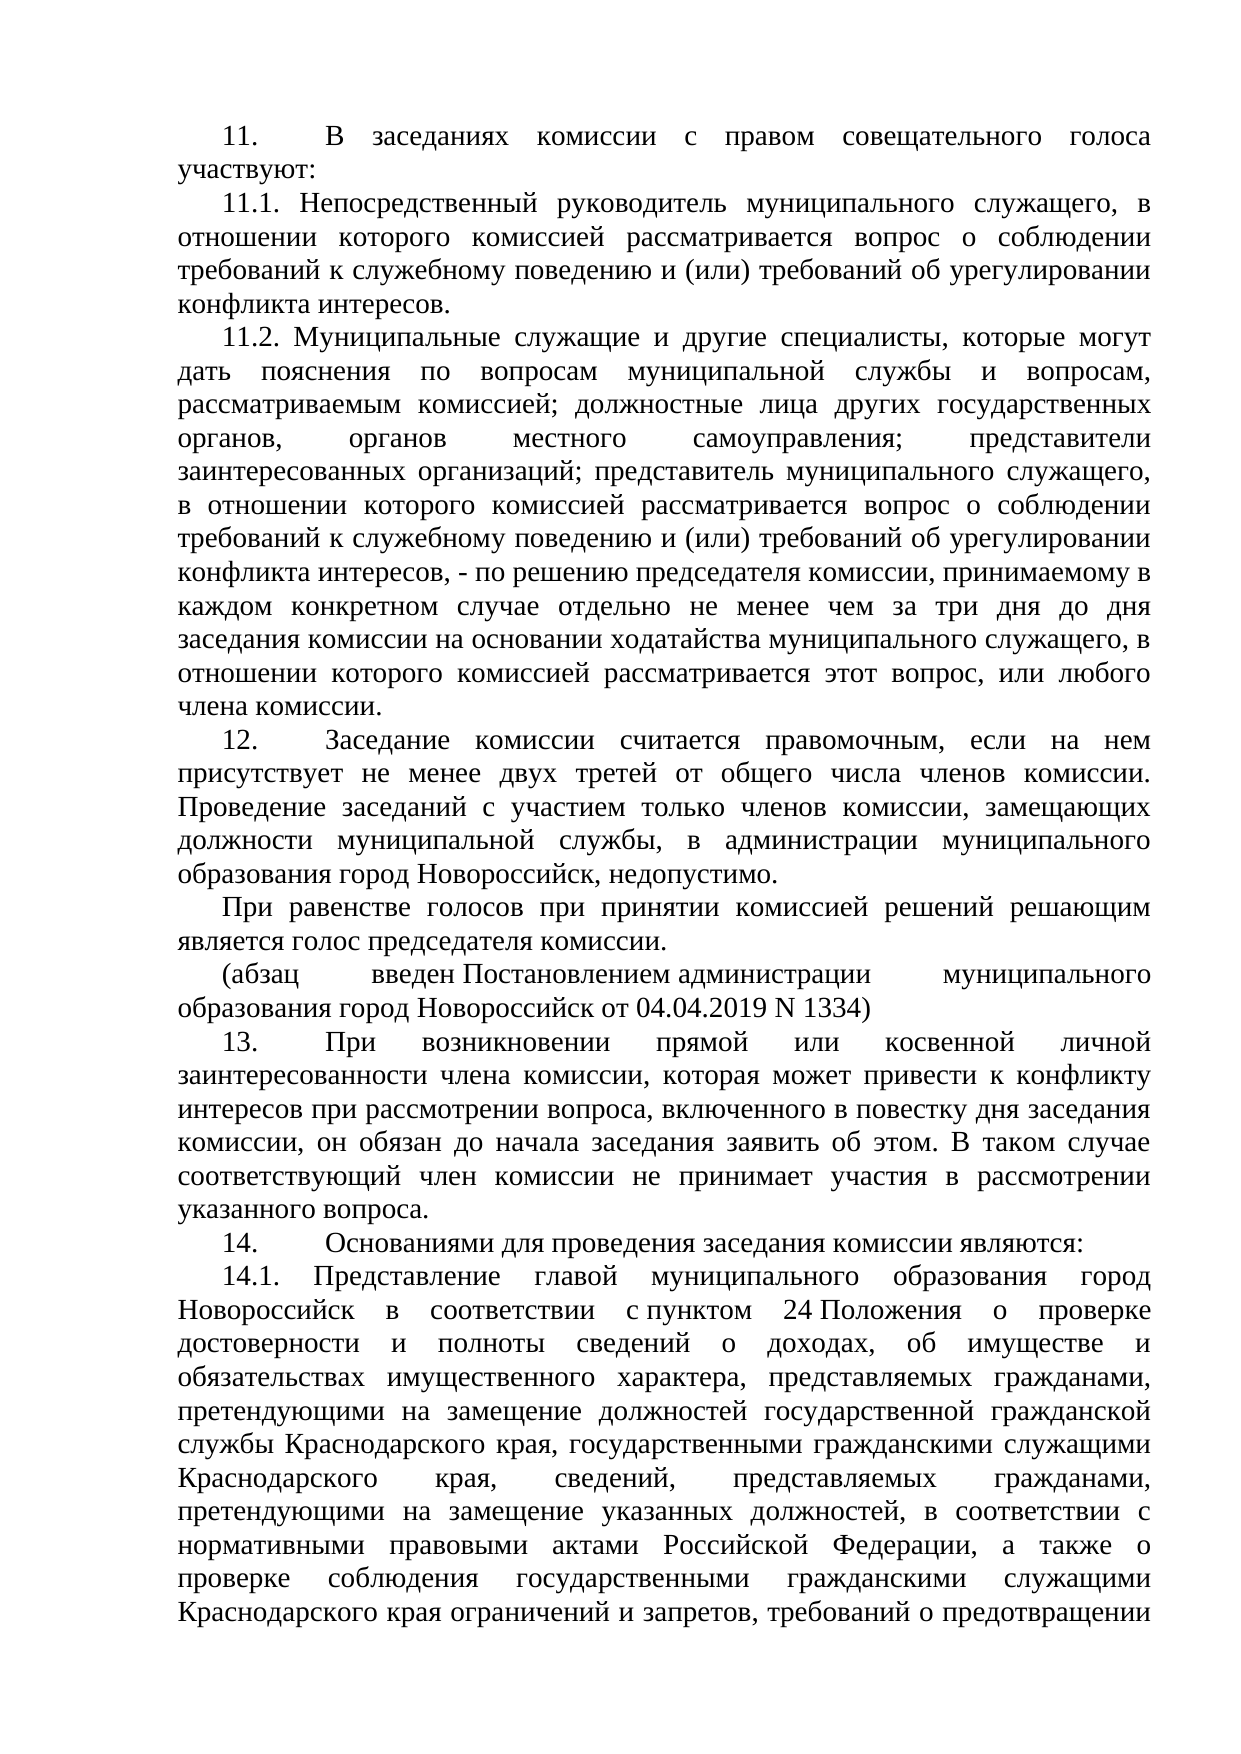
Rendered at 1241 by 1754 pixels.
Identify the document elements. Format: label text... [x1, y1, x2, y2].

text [177, 1258, 1152, 1627]
text 11.1. Непосредственный руководитель муниципального служащего, в отношении которого комиссией рассматривается вопрос о соблюдении требований к служебному поведению и (или) требований об урегулировании конфликта интересов. [177, 185, 1152, 319]
list Заседание комиссии считается правомочным, если на нем присутствует не менее двух третей от общего числа членов комиссии. Проведение заседаний с участием только членов комиссии, замещающих должности муниципальной службы, в администрации муниципального образования город Новороссийск, недопустимо. [177, 722, 1152, 889]
list При возникновении прямой или косвенной личной заинтересованности члена комиссии, которая может привести к конфликту интересов при рассмотрении вопроса, включенного в повестку дня заседания комиссии, он обязан до начала заседания заявить об этом. В таком случае соответствующий член комиссии не принимает участия в рассмотрении указанного вопроса. [177, 1024, 1152, 1225]
list В заседаниях комиссии с правом совещательного голоса участвуют: [177, 118, 1152, 185]
text 11.2. Муниципальные служащие и другие специалисты, которые могут дать пояснения по вопросам муниципальной службы и вопросам, рассматриваемым комиссией; должностные лица других государственных органов, органов местного самоуправления; представители заинтересованных организаций; представитель муниципального служащего, в отношении которого комиссией рассматривается вопрос о соблюдении требований к служебному поведению и (или) требований об урегулировании конфликта интересов, - по решению председателя комиссии, принимаемому в каждом конкретном случае отдельно не менее чем за три дня до дня заседания комиссии на основании ходатайства муниципального служащего, в отношении которого комиссией рассматривается этот вопрос, или любого члена комиссии. [177, 319, 1152, 722]
text При равенстве голосов при принятии комиссией решений решающим является голос председателя комиссии. [177, 889, 1152, 957]
text (абзац введен Постановлением администрации муниципального образования город Новороссийск от 04.04.2019 N 1334) [177, 957, 1152, 1024]
list Основаниями для проведения заседания комиссии являются: [177, 1225, 1152, 1258]
